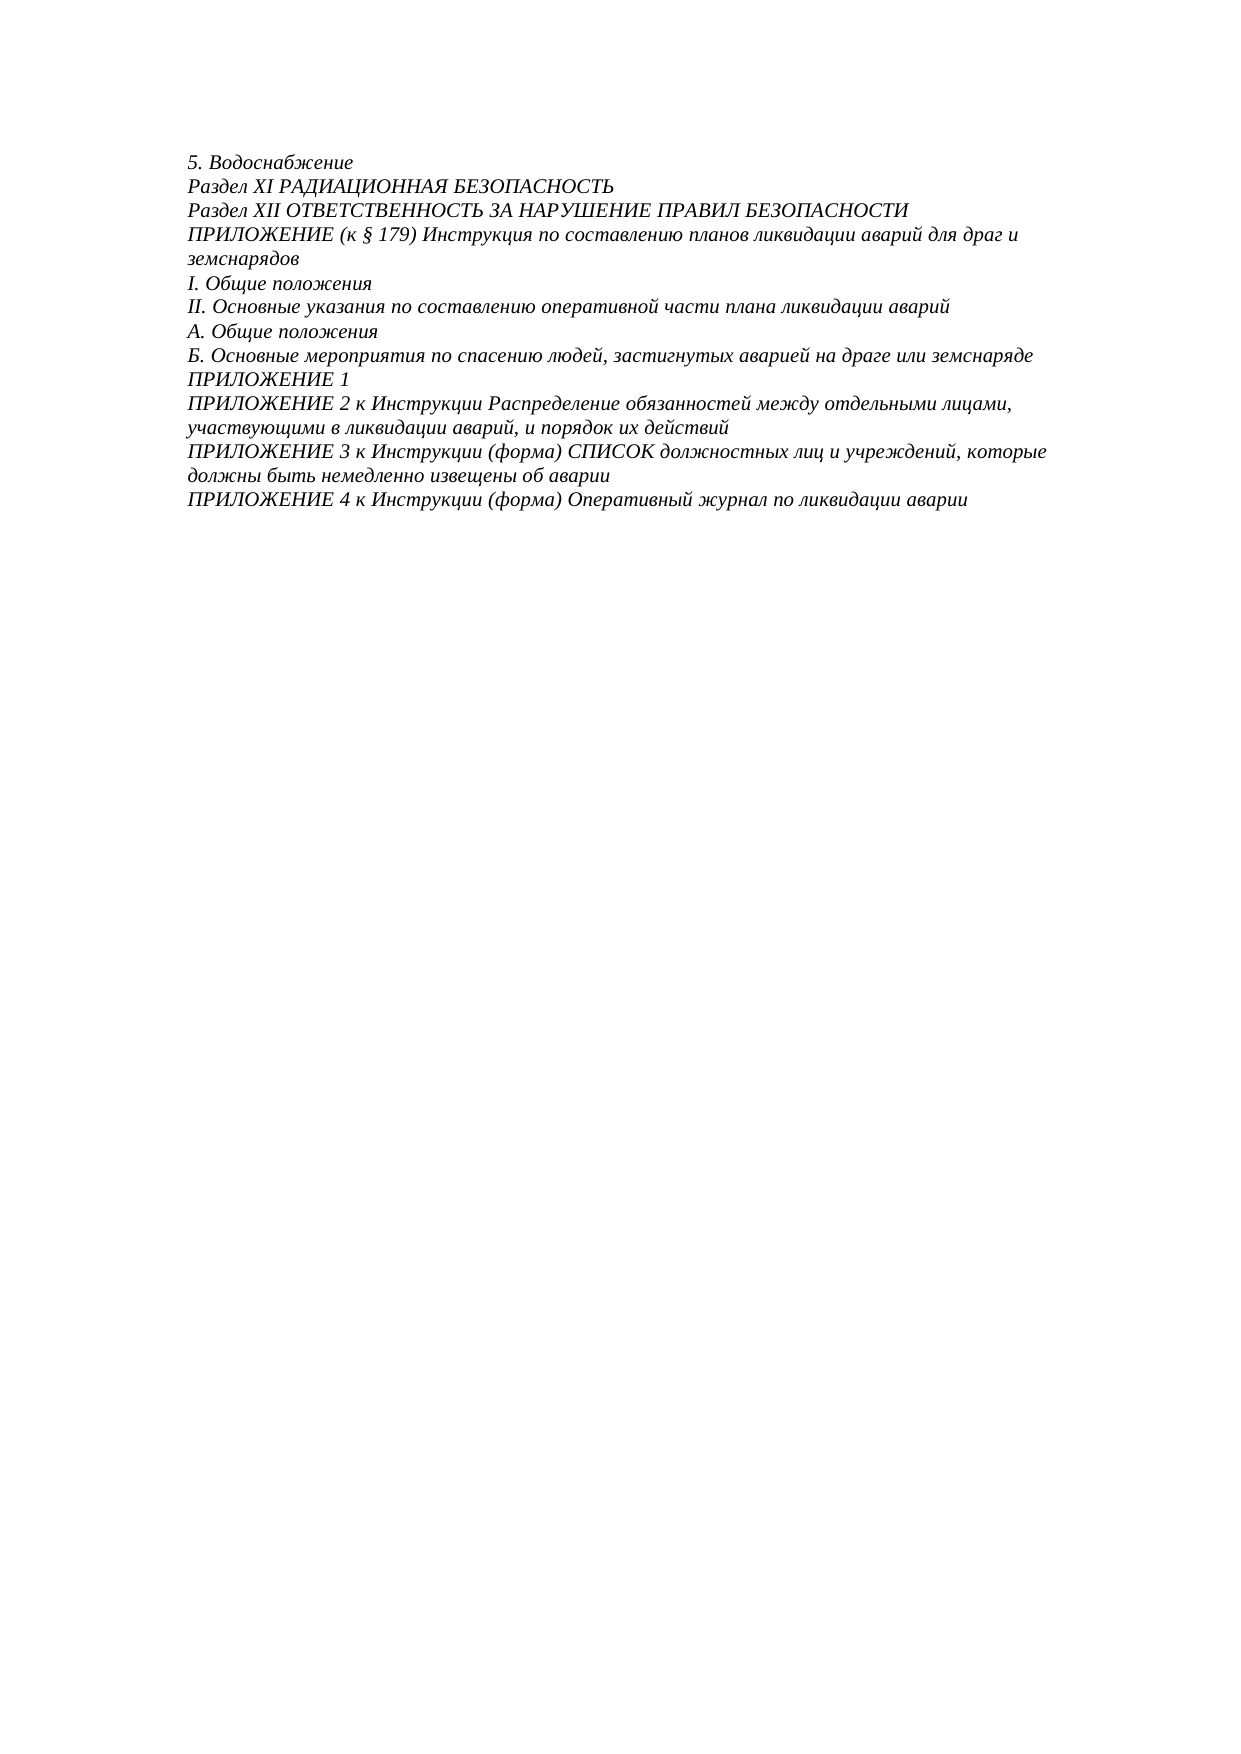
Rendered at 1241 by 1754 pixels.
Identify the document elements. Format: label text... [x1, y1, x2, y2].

list 5. Водоснабжение [187, 150, 1053, 174]
list II. Основные указания по составлению оперативной части плана ликвидации аварий [187, 294, 1053, 318]
list ПРИЛОЖЕНИЕ 2 к Инструкции Распределение обязанностей между отдельными лицами, участвующими в ликвидации аварий, и порядок их действий [187, 391, 1053, 439]
list ПРИЛОЖЕНИЕ 4 к Инструкции (форма) Оперативный журнал по ликвидации аварии [187, 487, 1053, 511]
list Раздел XI РАДИАЦИОННАЯ БЕЗОПАСНОСТЬ [187, 174, 1053, 198]
list ПРИЛОЖЕНИЕ 3 к Инструкции (форма) СПИСОК должностных лиц и учреждений, которые должны быть немедленно извещены об аварии [187, 439, 1053, 487]
list Раздел XII ОТВЕТСТВЕННОСТЬ ЗА НАРУШЕНИЕ ПРАВИЛ БЕЗОПАСНОСТИ [187, 198, 1053, 222]
list ПРИЛОЖЕНИЕ 1 [187, 367, 1053, 391]
list Б. Основные мероприятия по спасению людей, застигнутых аварией на драге или земснаряде [187, 342, 1053, 367]
list I. Общие положения [187, 270, 1053, 294]
list А. Общие положения [187, 318, 1053, 342]
list ПРИЛОЖЕНИЕ (к § 179) Инструкция по составлению планов ликвидации аварий для драг и земснарядов [187, 222, 1053, 270]
